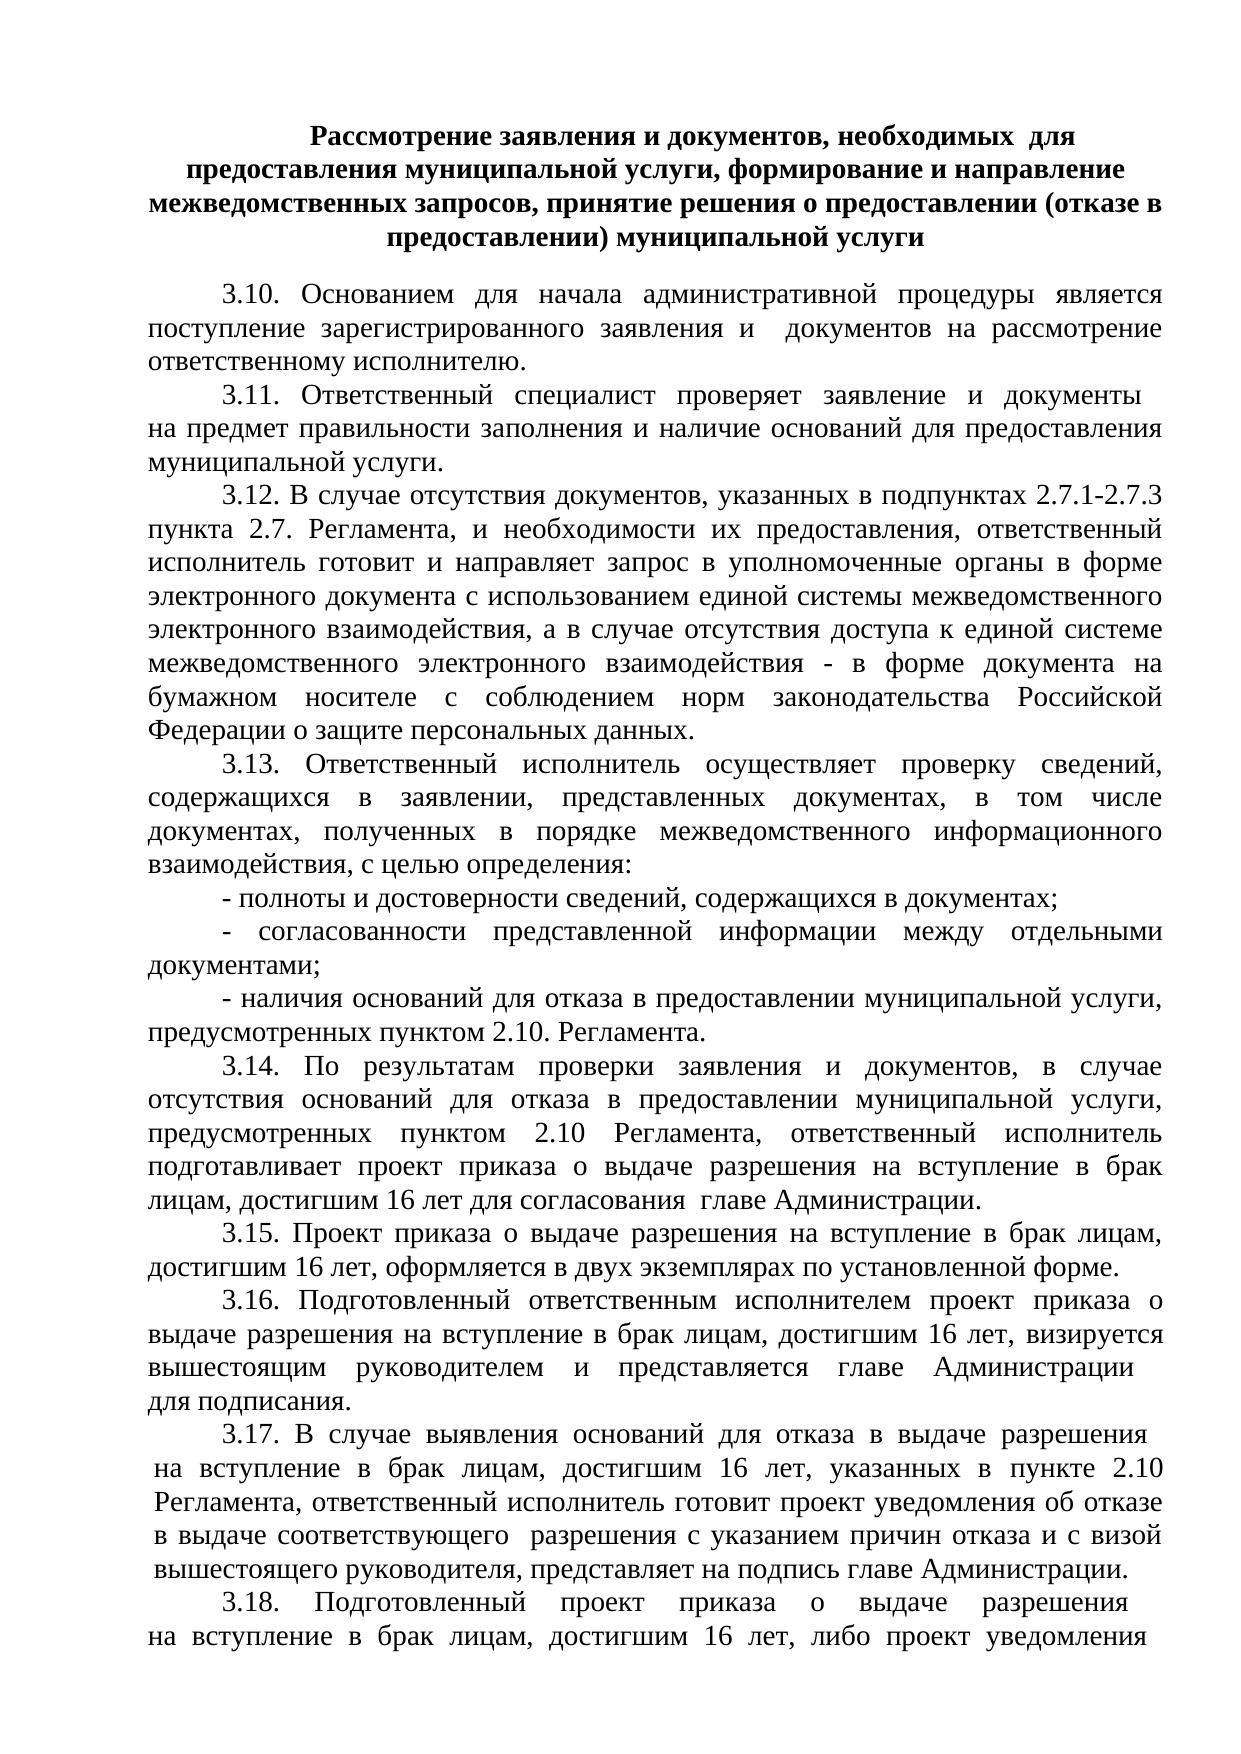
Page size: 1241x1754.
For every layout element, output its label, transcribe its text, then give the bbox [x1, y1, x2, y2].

text 3.17. В случае выявления оснований для отказа в выдаче разрешения на вступление в брак лицам, достигшим 16 лет, указанных в пункте 2.10 Регламента, ответственный исполнитель готовит проект уведомления об отказе в выдаче соответствующего разрешения с указанием причин отказа и с визой вышестоящего руководителя, представляет на подпись главе Администрации. [154, 1417, 1163, 1584]
text 3.11. Ответственный специалист проверяет заявление и документы на предмет правильности заполнения и наличие оснований для предоставления муниципальной услуги. [148, 377, 1163, 477]
text 3.12. В случае отсутствия документов, указанных в подпунктах 2.7.1-2.7.3 пункта 2.7. Регламента, и необходимости их предоставления, ответственный исполнитель готовит и направляет запрос в уполномоченные органы в форме электронного документа с использованием единой системы межведомственного электронного взаимодействия, а в случае отсутствия доступа к единой системе межведомственного электронного взаимодействия - в форме документа на бумажном носителе с соблюдением норм законодательства Российской Федерации о защите персональных данных. [148, 477, 1163, 746]
text Рассмотрение заявления и документов, необходимых для предоставления муниципальной услуги, формирование и направление межведомственных запросов, принятие решения о предоставлении (отказе в предоставлении) муниципальной услуги [148, 118, 1163, 252]
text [148, 1584, 1163, 1651]
text - наличия оснований для отказа в предоставлении муниципальной услуги, предусмотренных пунктом 2.10. Регламента. [148, 981, 1163, 1048]
text 3.16. Подготовленный ответственным исполнителем проект приказа о выдаче разрешения на вступление в брак лицам, достигшим 16 лет, визируется вышестоящим руководителем и представляется главе Администрации для подписания. [148, 1282, 1163, 1417]
text 3.13. Ответственный исполнитель осуществляет проверку сведений, содержащихся в заявлении, представленных документах, в том числе документах, полученных в порядке межведомственного информационного взаимодействия, с целью определения: [148, 746, 1163, 880]
text 3.10. Основанием для начала административной процедуры является поступление зарегистрированного заявления и документов на рассмотрение ответственному исполнителю. [148, 276, 1163, 377]
text - согласованности представленной информации между отдельными документами; [148, 913, 1163, 981]
text - полноты и достоверности сведений, содержащихся в документах; [148, 880, 1163, 913]
text 3.15. Проект приказа о выдаче разрешения на вступление в брак лицам, достигшим 16 лет, оформляется в двух экземплярах по установленной форме. [148, 1215, 1163, 1282]
text 3.14. По результатам проверки заявления и документов, в случае отсутствия оснований для отказа в предоставлении муниципальной услуги, предусмотренных пунктом 2.10 Регламента, ответственный исполнитель подготавливает проект приказа о выдаче разрешения на вступление в брак лицам, достигшим 16 лет для согласования главе Администрации. [148, 1048, 1163, 1215]
